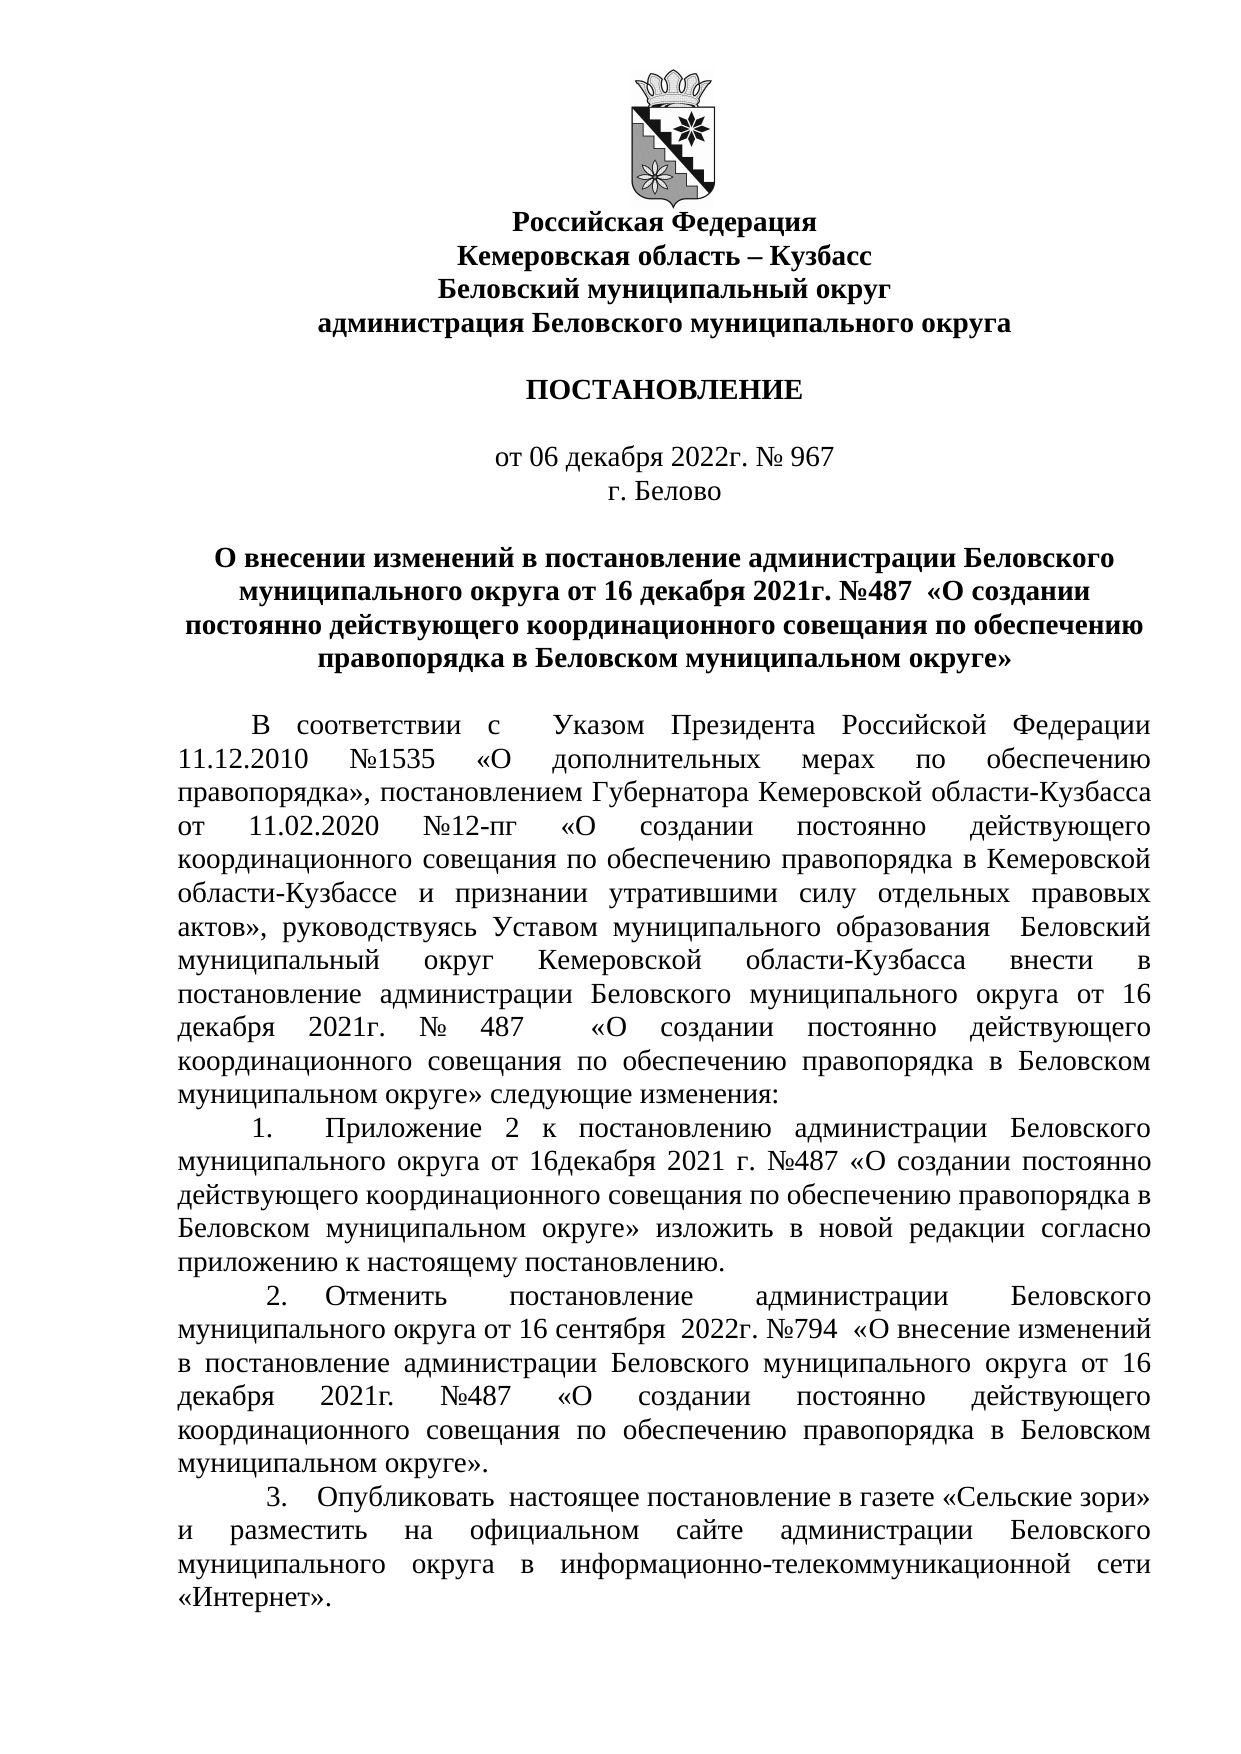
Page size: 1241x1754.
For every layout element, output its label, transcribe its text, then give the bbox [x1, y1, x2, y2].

text Беловский муниципальный округ [177, 271, 1152, 305]
text Кемеровская область – Кузбасс [177, 238, 1152, 271]
text Российская Федерация [177, 204, 1152, 238]
text В соответствии с Указом Президента Российской Федерации 11.12.2010 №1535 «О дополнительных мерах по обеспечению правопорядка», постановлением Губернатора Кемеровской области-Кузбасса от 11.02.2020 №12-пг «О создании постоянно действующего координационного совещания по обеспечению правопорядка в Кемеровской области-Кузбассе и признании утратившими силу отдельных правовых актов», руководствуясь Уставом муниципального образования Беловский муниципальный округ Кемеровской области-Кузбасса внести в постановление администрации Беловского муниципального округа от 16 декабря 2021г. № 487 «О создании постоянно действующего координационного совещания по обеспечению правопорядка в Беловском муниципальном округе» следующие изменения: [177, 707, 1152, 1110]
text от 06 декабря 2022г. № 967 [177, 439, 1152, 473]
text администрация Беловского муниципального округа [177, 305, 1152, 338]
text 3. Опубликовать настоящее постановление в газете «Сельские зори» и разместить на официальном сайте администрации Беловского муниципального округа в информационно-телекоммуникационной сети «Интернет». [177, 1479, 1152, 1613]
list Приложение 2 к постановлению администрации Беловского муниципального округа от 16декабря 2021 г. №487 «О создании постоянно действующего координационного совещания по обеспечению правопорядка в Беловском муниципальном округе» изложить в новой редакции согласно приложению к настоящему постановлению. [177, 1110, 1152, 1278]
text ПОСТАНОВЛЕНИЕ [177, 372, 1152, 406]
list Отменить постановление администрации Беловского муниципального округа от 16 сентября 2022г. №794 «О внесение изменений в постановление администрации Беловского муниципального округа от 16 декабря 2021г. №487 «О создании постоянно действующего координационного совещания по обеспечению правопорядка в Беловском муниципальном округе». [177, 1278, 1152, 1479]
picture [630, 69, 716, 210]
text О внесении изменений в постановление администрации Беловского муниципального округа от 16 декабря 2021г. №487 «О создании постоянно действующего координационного совещания по обеспечению правопорядка в Беловском муниципальном округе» [177, 540, 1152, 674]
text г. Белово [177, 473, 1152, 506]
